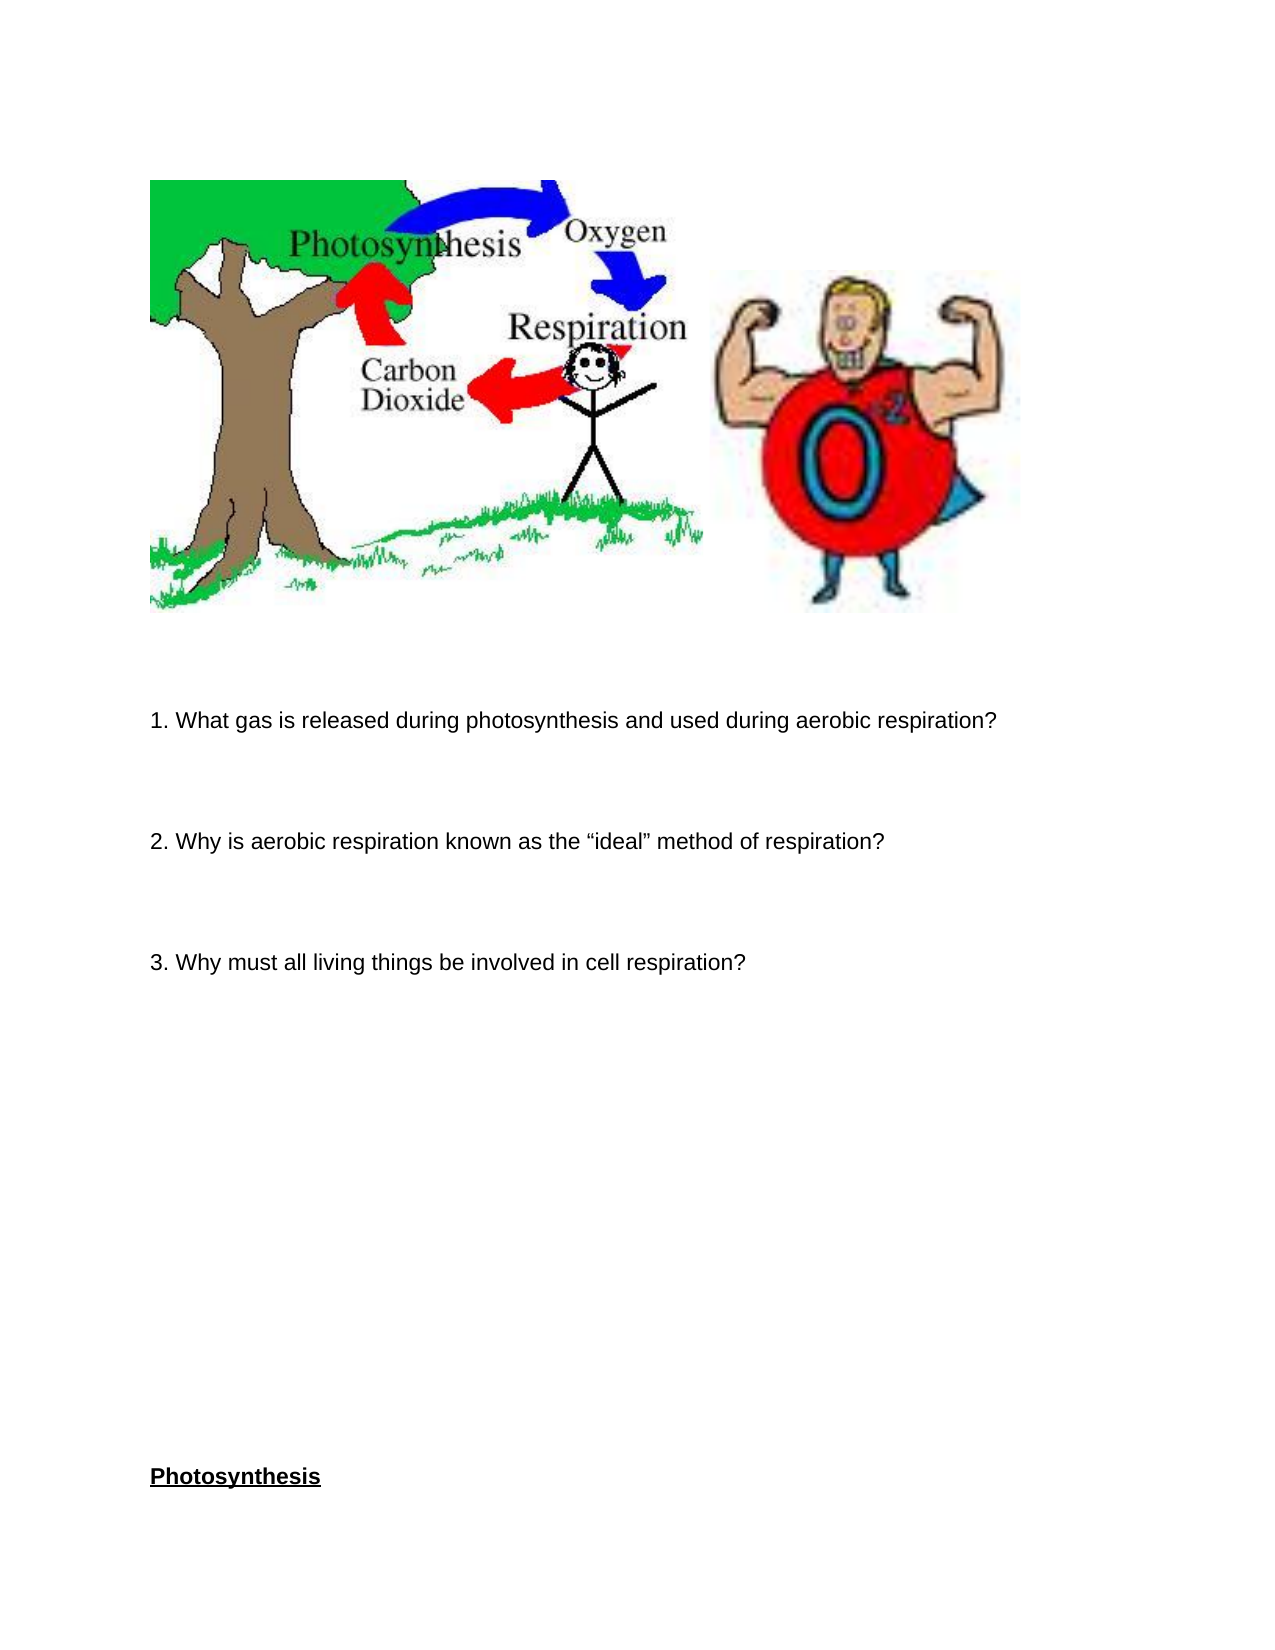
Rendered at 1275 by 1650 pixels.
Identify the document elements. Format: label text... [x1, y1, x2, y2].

text 1. What gas is released during photosynthesis and used during aerobic respiration? [150, 707, 1125, 734]
text 2. Why is aerobic respiration known as the “ideal” method of respiration? [150, 828, 1125, 855]
text 3. Why must all living things be involved in cell respiration? [150, 949, 1125, 976]
text Photosynthesis [150, 1463, 1125, 1489]
picture [150, 180, 704, 613]
picture [709, 270, 1021, 613]
